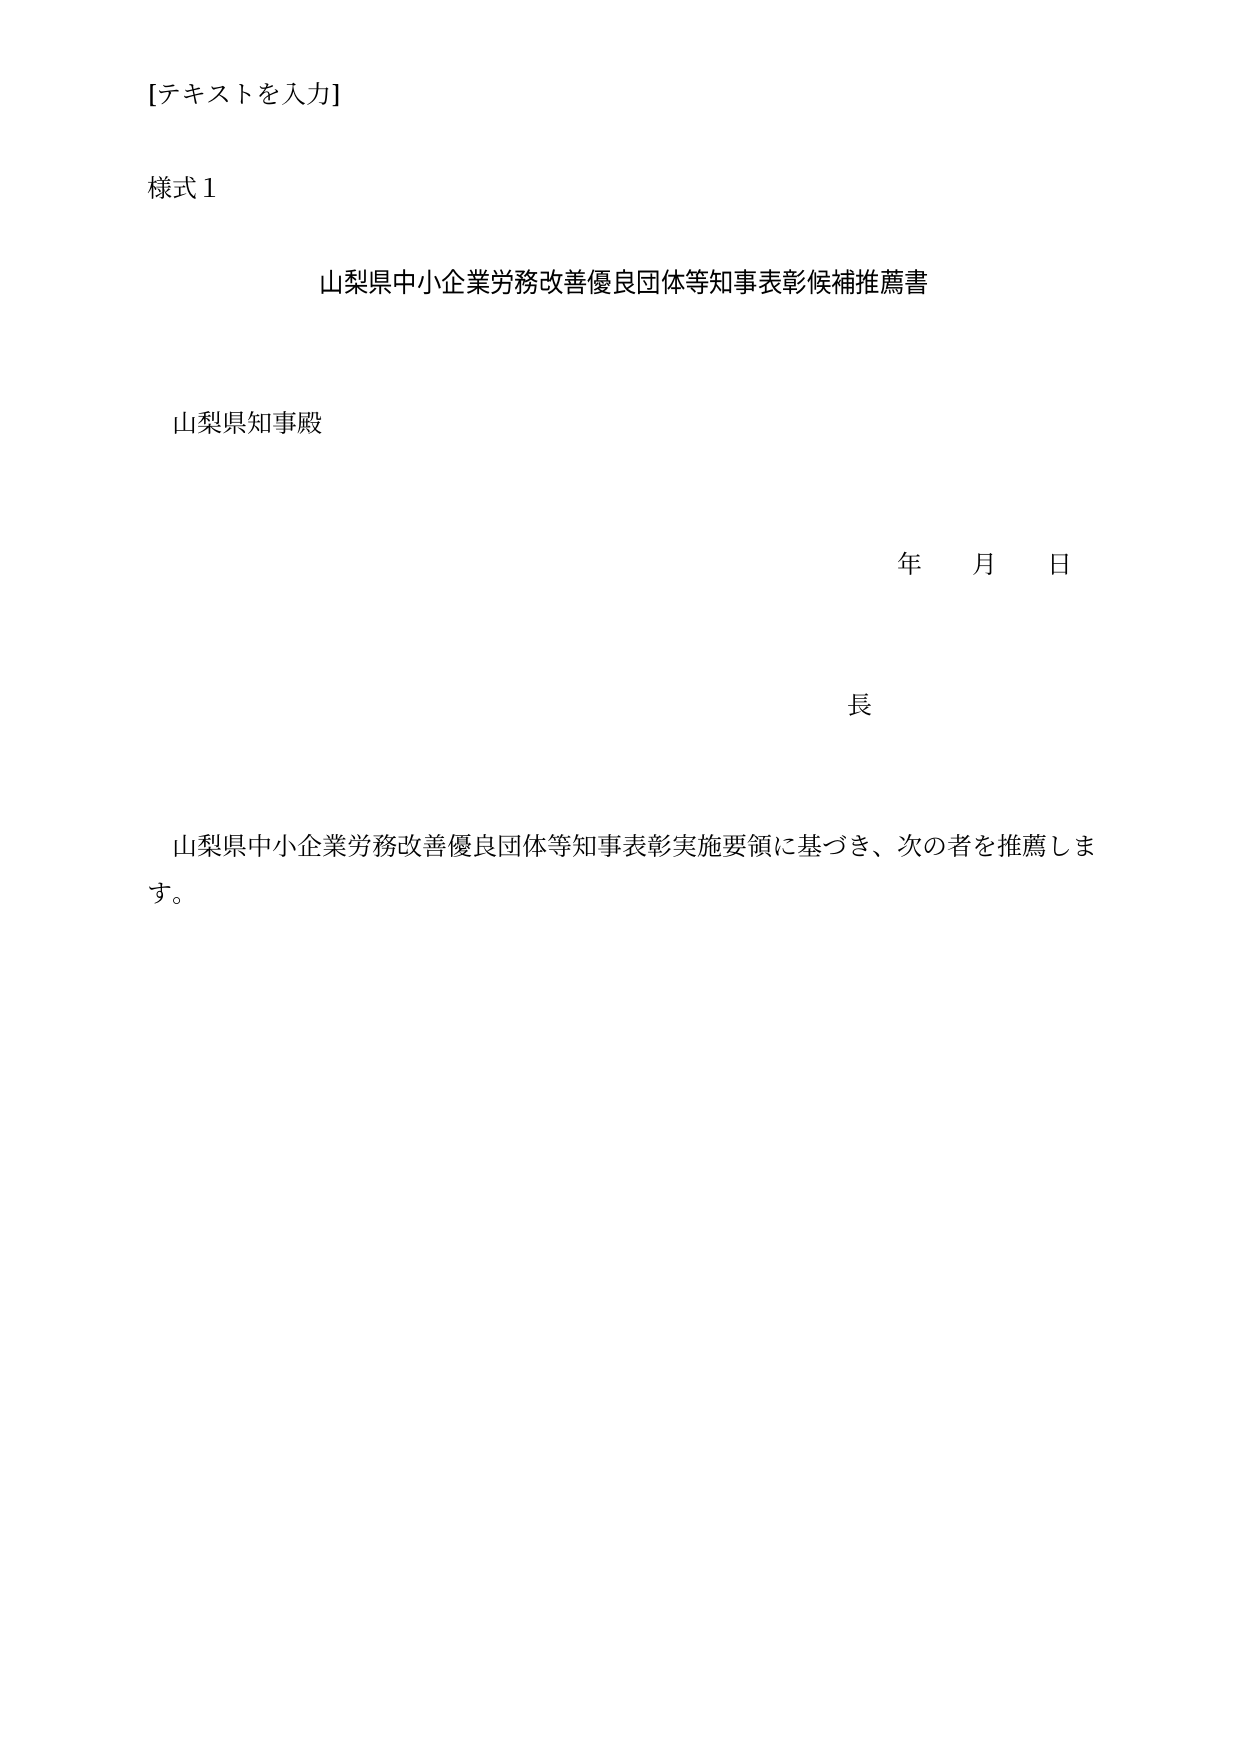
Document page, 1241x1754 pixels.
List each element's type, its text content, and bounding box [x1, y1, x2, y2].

text 山梨県中小企業労務改善優良団体等知事表彰候補推薦書 [148, 257, 1101, 304]
text 山梨県知事殿 [148, 398, 1101, 445]
text 年 月 日 [148, 539, 1101, 586]
text 山梨県中小企業労務改善優良団体等知事表彰実施要領に基づき、次の者を推薦します。 [148, 821, 1101, 915]
text 様式１ [148, 163, 1101, 211]
text 長 [148, 680, 1101, 727]
